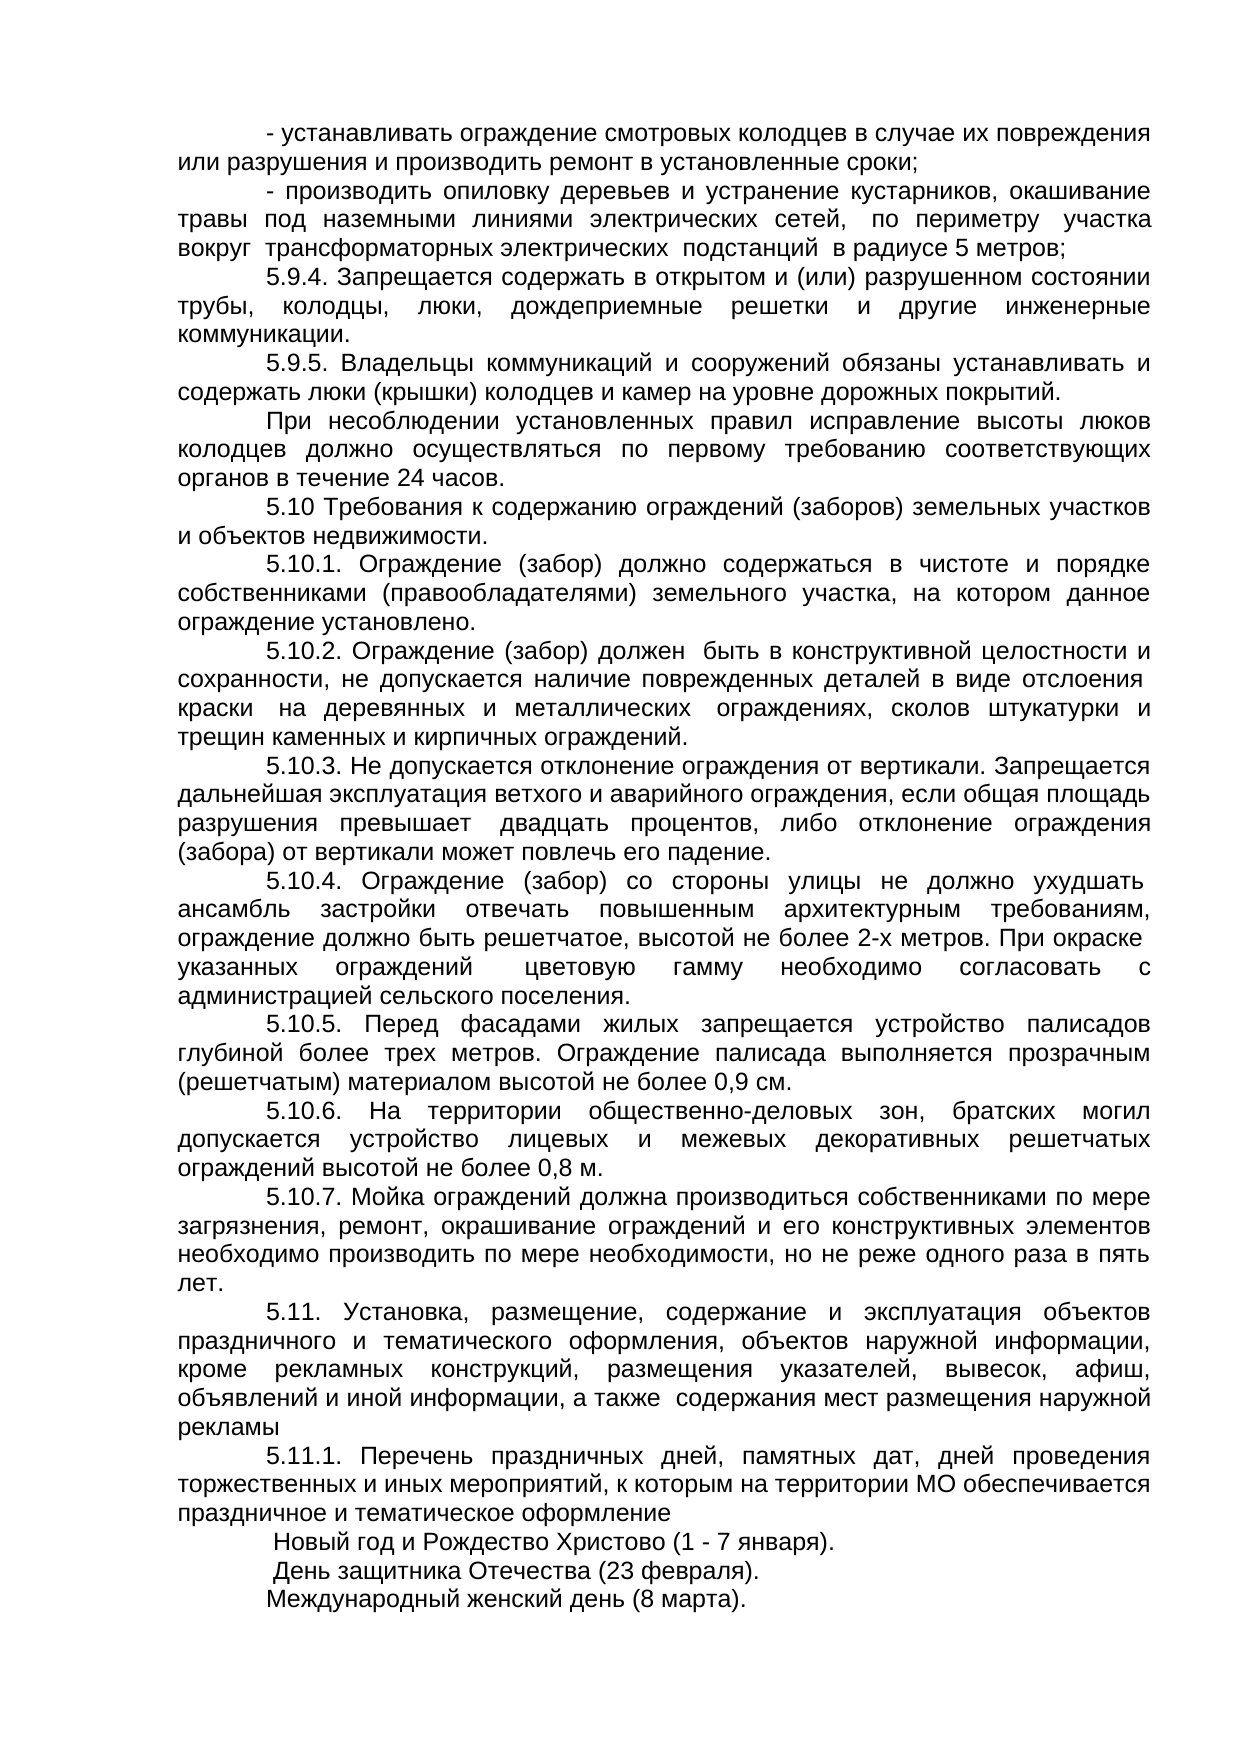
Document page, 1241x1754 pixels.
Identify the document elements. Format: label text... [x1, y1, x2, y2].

text 5.10.1. Ограждение (забор) должно содержаться в чистоте и порядке собственниками (правообладателями) земельного участка, на котором данное ограждение установлено. [177, 549, 1152, 636]
text 5.10.6. На территории общественно-деловых зон, братских могил допускается устройство лицевых и межевых декоративных решетчатых ограждений высотой не более 0,8 м. [177, 1096, 1152, 1182]
text 5.11. Установка, размещение, содержание и эксплуатация объектов праздничного и тематического оформления, объектов наружной информации, кроме рекламных конструкций, размещения указателей, вывесок, афиш, объявлений и иной информации, а также содержания мест размещения наружной рекламы [177, 1297, 1152, 1441]
text Новый год и Рождество Христово (1 - 7 января). [177, 1527, 1152, 1556]
text 5.10.5. Перед фасадами жилых запрещается устройство палисадов глубиной более трех метров. Ограждение палисада выполняется прозрачным (решетчатым) материалом высотой не более 0,9 см. [177, 1009, 1152, 1096]
text День защитника Отечества (23 февраля). [177, 1556, 1152, 1584]
text 5.9.4. Запрещается содержать в открытом и (или) разрушенном состоянии трубы, колодцы, люки, дождеприемные решетки и другие инженерные коммуникации. [177, 262, 1152, 348]
text - производить опиловку деревьев и устранение кустарников, окашивание травы под наземными линиями электрических сетей, по периметру участка вокруг трансформаторных электрических подстанций в радиусе 5 метров; [177, 176, 1152, 262]
text 5.10.4. Ограждение (забор) со стороны улицы не должно ухудшать ансамбль застройки отвечать повышенным архитектурным требованиям, ограждение должно быть решетчатое, высотой не более 2-х метров. При окраске указанных ограждений цветовую гамму необходимо согласовать с администрацией сельского поселения. [177, 866, 1152, 1009]
text 5.10.2. Ограждение (забор) должен быть в конструктивной целостности и сохранности, не допускается наличие поврежденных деталей в виде отслоения краски на деревянных и металлических ограждениях, сколов штукатурки и трещин каменных и кирпичных ограждений. [177, 636, 1152, 751]
text - устанавливать ограждение смотровых колодцев в случае их повреждения или разрушения и производить ремонт в установленные сроки; [177, 118, 1152, 176]
text 5.9.5. Владельцы коммуникаций и сооружений обязаны устанавливать и содержать люки (крышки) колодцев и камер на уровне дорожных покрытий. [177, 348, 1152, 406]
text 5.11.1. Перечень праздничных дней, памятных дат, дней проведения торжественных и иных мероприятий, к которым на территории МО обеспечивается праздничное и тематическое оформление [177, 1441, 1152, 1527]
text 5.10 Требования к содержанию ограждений (заборов) земельных участков и объектов недвижимости. [177, 492, 1152, 549]
text При несоблюдении установленных правил исправление высоты люков колодцев должно осуществляться по первому требованию соответствующих органов в течение 24 часов. [177, 406, 1152, 492]
text 5.10.7. Мойка ограждений должна производиться собственниками по мере загрязнения, ремонт, окрашивание ограждений и его конструктивных элементов необходимо производить по мере необходимости, но не реже одного раза в пять лет. [177, 1182, 1152, 1297]
text Международный женский день (8 марта). [177, 1584, 1152, 1613]
text 5.10.3. Не допускается отклонение ограждения от вертикали. Запрещается дальнейшая эксплуатация ветхого и аварийного ограждения, если общая площадь разрушения превышает двадцать процентов, либо отклонение ограждения (забора) от вертикали может повлечь его падение. [177, 751, 1152, 866]
